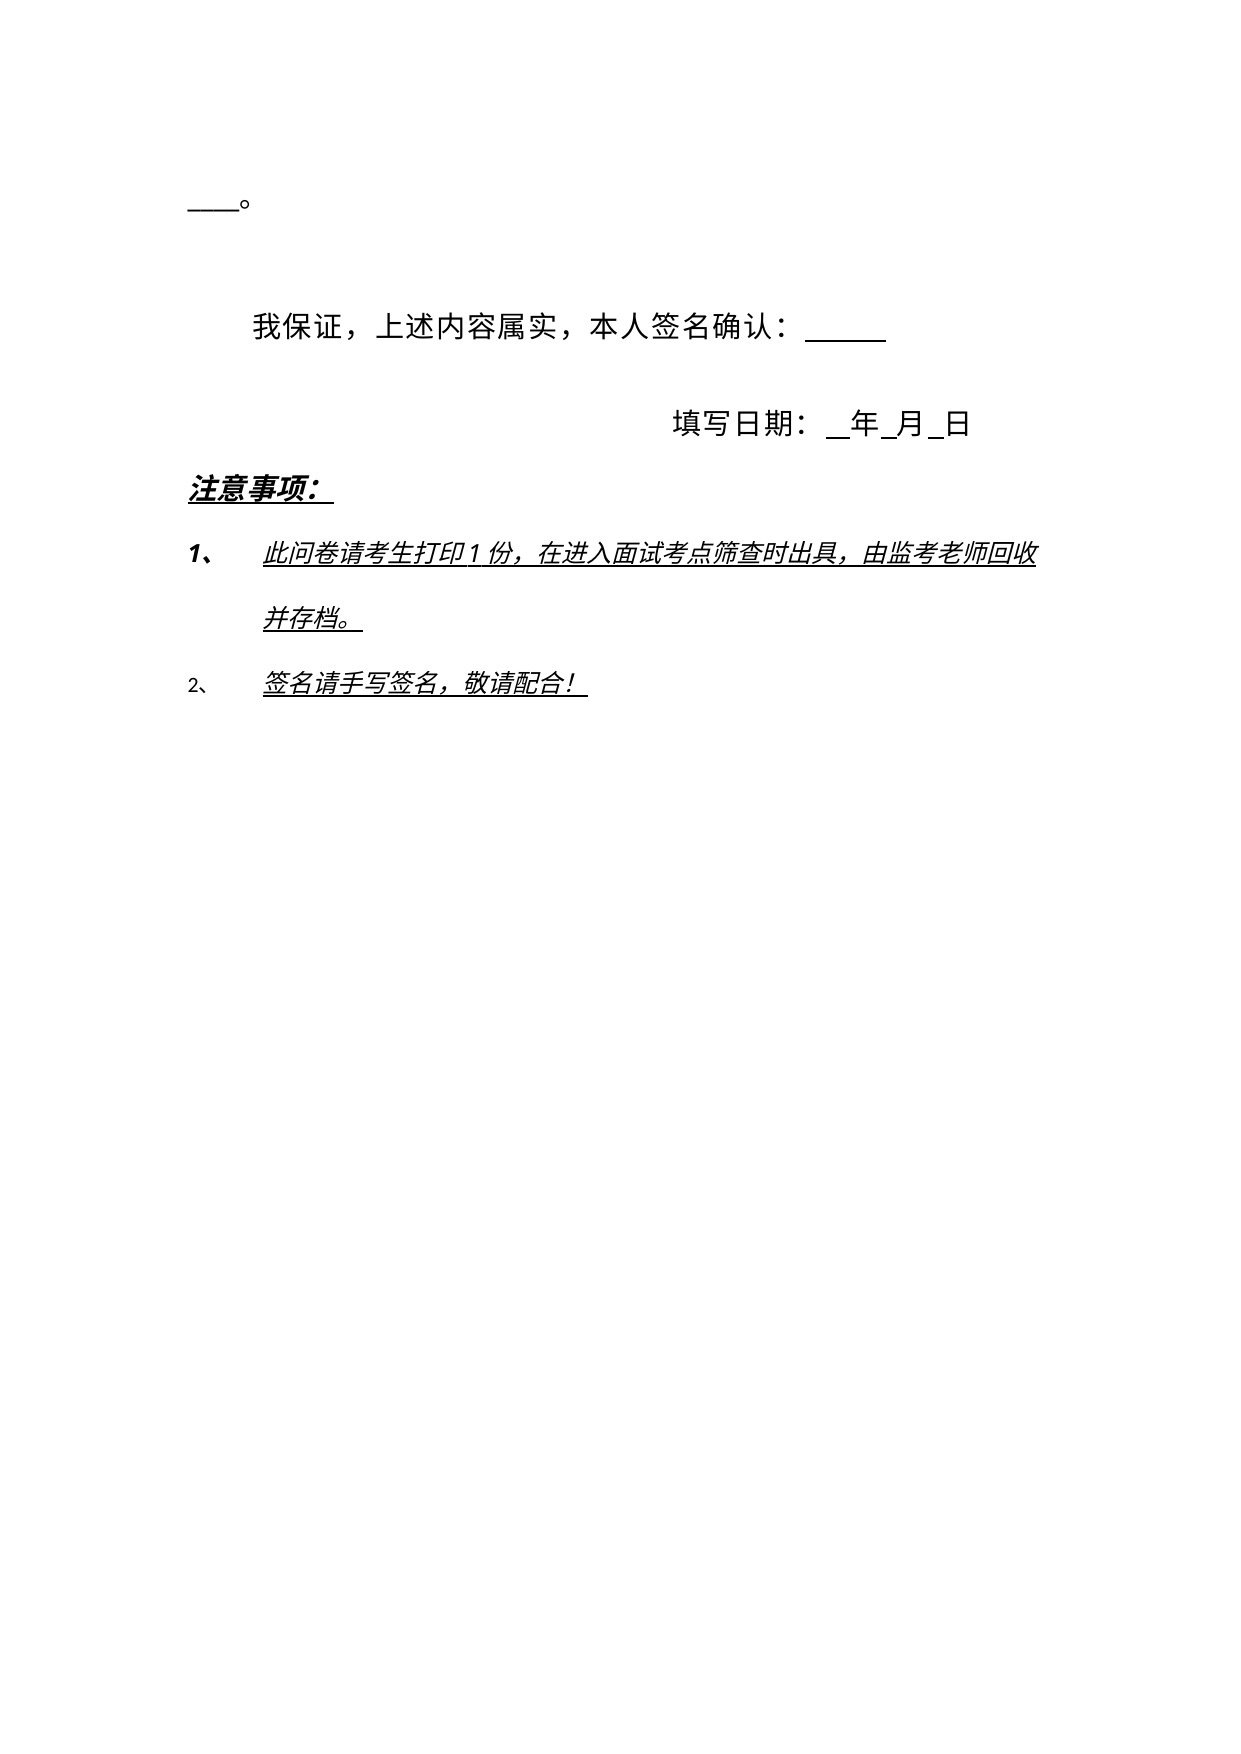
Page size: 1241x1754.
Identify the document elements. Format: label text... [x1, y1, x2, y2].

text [187, 162, 1053, 227]
text 注意事项： [187, 454, 1053, 519]
list 签名请手写签名，敬请配合！ [187, 649, 1053, 714]
text 填写日期： 年 月 日 [187, 389, 1053, 454]
list 此问卷请考生打印1份，在进入面试考点筛查时出具，由监考老师回收并存档。 [187, 519, 1053, 649]
text 我保证，上述内容属实，本人签名确认： [187, 292, 1053, 357]
